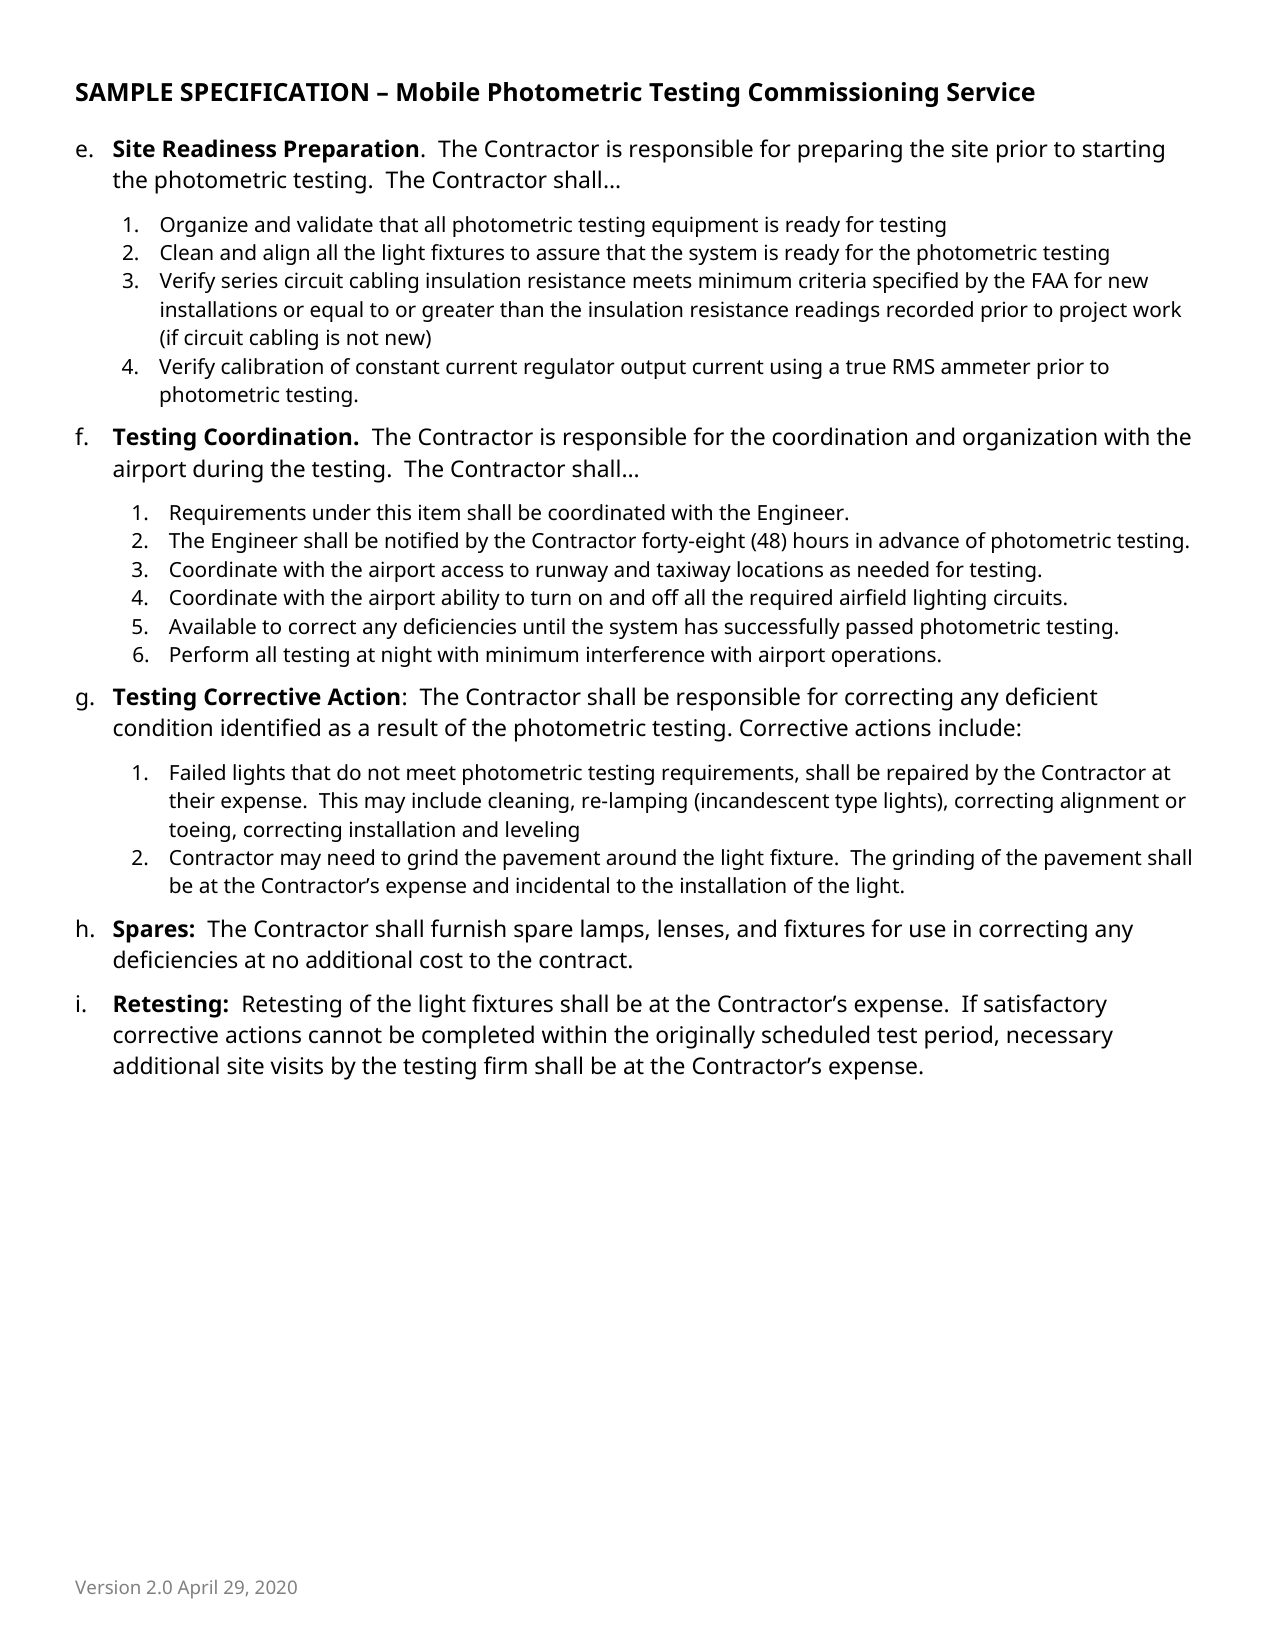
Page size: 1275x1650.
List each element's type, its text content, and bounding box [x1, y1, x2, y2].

list Testing Coordination. The Contractor is responsible for the coordination and organization with the airport during the testing. The Contractor shall… [75, 421, 1200, 484]
list Clean and align all the light fixtures to assure that the system is ready for the photometric testing [122, 238, 1200, 267]
list The Engineer shall be notified by the Contractor forty-eight (48) hours in advance of photometric testing. [131, 526, 1200, 555]
list Organize and validate that all photometric testing equipment is ready for testing [122, 210, 1200, 238]
list Verify series circuit cabling insulation resistance meets minimum criteria specified by the FAA for new installations or equal to or greater than the insulation resistance readings recorded prior to project work (if circuit cabling is not new) [122, 267, 1200, 352]
list Failed lights that do not meet photometric testing requirements, shall be repaired by the Contractor at their expense. This may include cleaning, re-lamping (incandescent type lights), correcting alignment or toeing, correcting installation and leveling [131, 758, 1200, 843]
list Requirements under this item shall be coordinated with the Engineer. [131, 498, 1200, 526]
list Contractor may need to grind the pavement around the light fixture. The grinding of the pavement shall be at the Contractor’s expense and incidental to the installation of the light. [131, 843, 1200, 900]
list Testing Corrective Action: The Contractor shall be responsible for correcting any deficient condition identified as a result of the photometric testing. Corrective actions include: [75, 681, 1200, 744]
list Perform all testing at night with minimum interference with airport operations. [132, 640, 1200, 669]
list Coordinate with the airport access to runway and taxiway locations as needed for testing. [131, 555, 1200, 583]
list Retesting: Retesting of the light fixtures shall be at the Contractor’s expense. If satisfactory corrective actions cannot be completed within the originally scheduled test period, necessary additional site visits by the testing firm shall be at the Contractor’s expense. [75, 987, 1200, 1081]
list Spares: The Contractor shall furnish spare lamps, lenses, and fixtures for use in correcting any deficiencies at no additional cost to the contract. [75, 912, 1200, 975]
list Verify calibration of constant current regulator output current using a true RMS ammeter prior to photometric testing. [121, 352, 1200, 409]
list Available to correct any deficiencies until the system has successfully passed photometric testing. [131, 612, 1200, 640]
list Site Readiness Preparation. The Contractor is responsible for preparing the site prior to starting the photometric testing. The Contractor shall… [75, 133, 1200, 196]
list Coordinate with the airport ability to turn on and off all the required airfield lighting circuits. [131, 583, 1200, 612]
